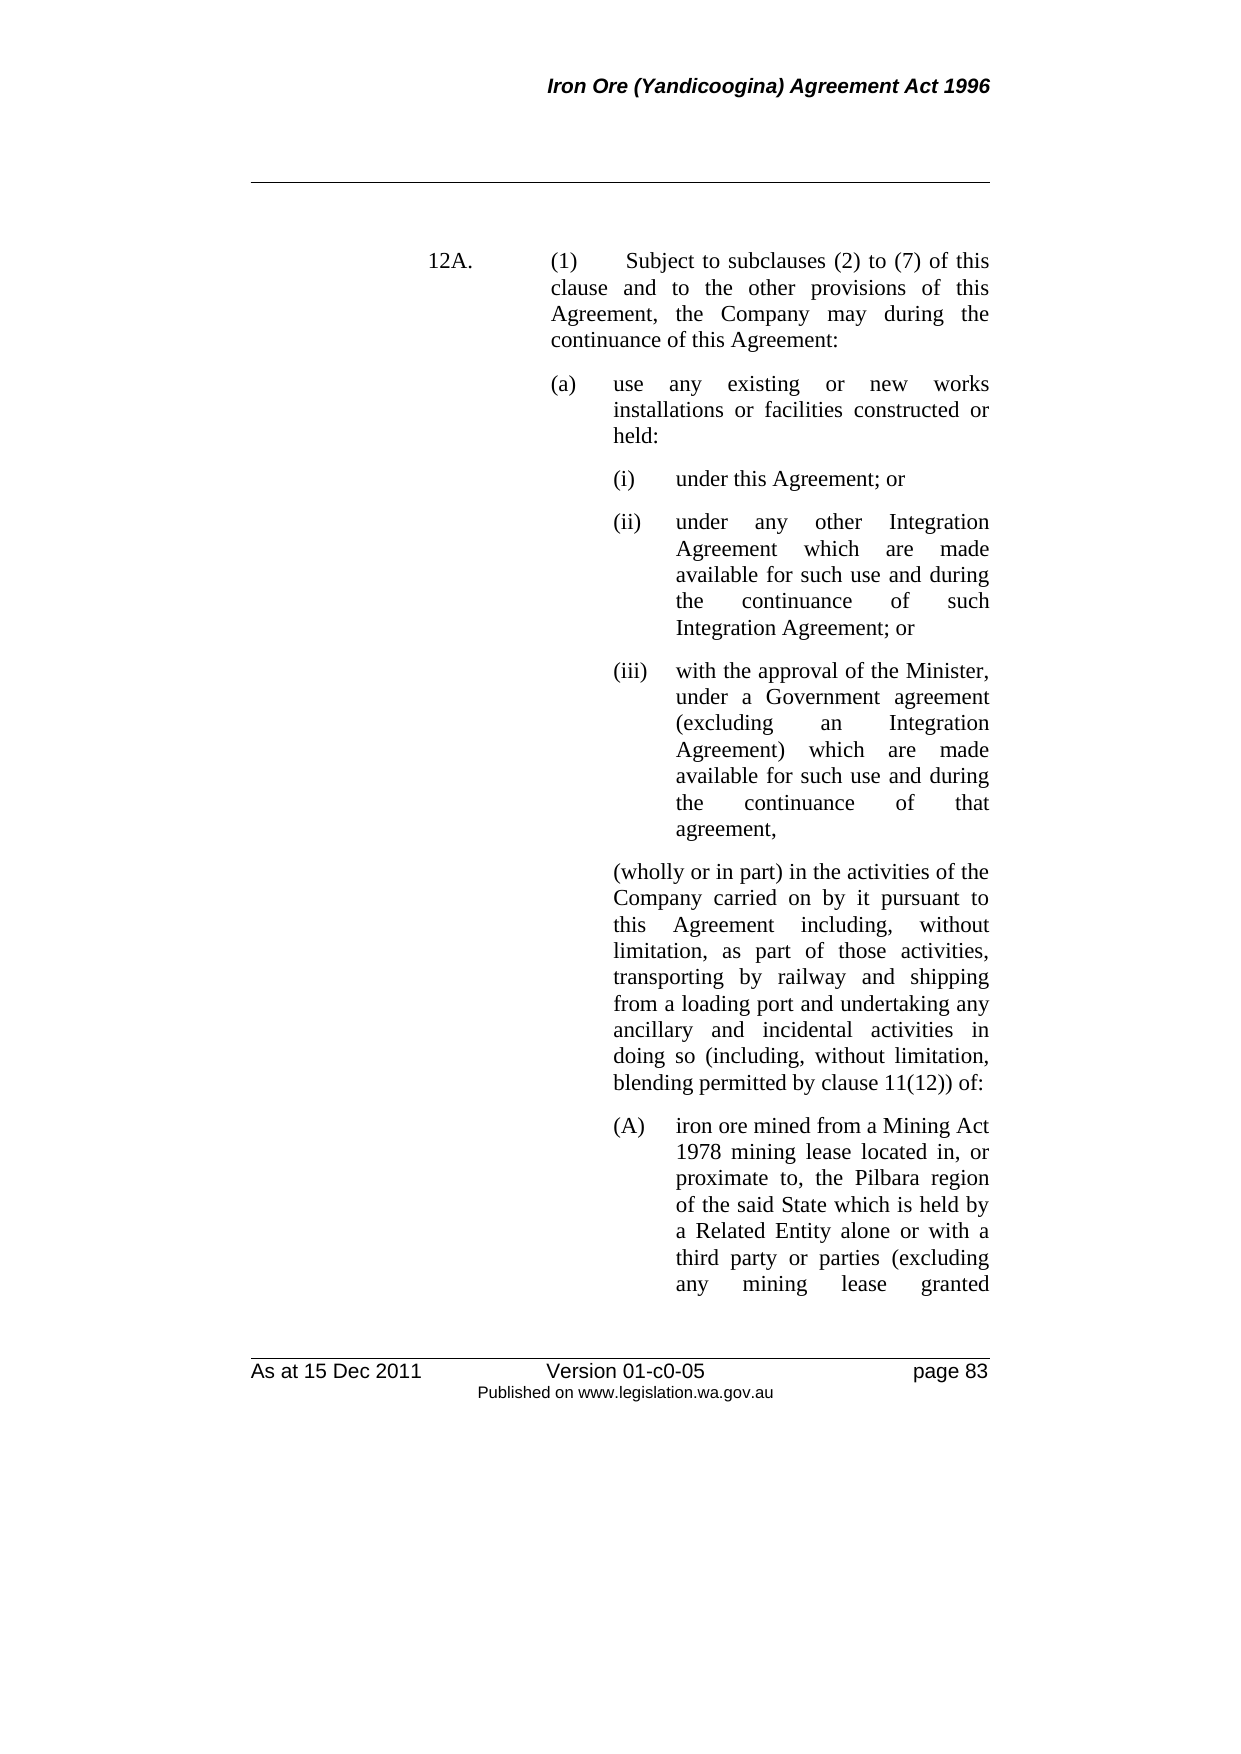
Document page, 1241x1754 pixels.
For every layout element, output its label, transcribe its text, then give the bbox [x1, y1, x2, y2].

text (iii) with the approval of the Minister, under a Government agreement (excluding an Integration Agreement) which are made available for such use and during the continuance of that agreement, [613, 657, 990, 841]
text (a) use any existing or new works installations or facilities constructed or held: [551, 369, 990, 449]
text 12A. (1) Subject to subclauses (2) to (7) of this clause and to the other provisions of this Agreement, the Company may during the continuance of this Agreement: [428, 247, 990, 353]
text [613, 1112, 990, 1296]
text (i) under this Agreement; or [613, 465, 990, 492]
text (ii) under any other Integration Agreement which are made available for such use and during the continuance of such Integration Agreement; or [613, 508, 990, 640]
text (wholly or in part) in the activities of the Company carried on by it pursuant to this Agreement including, without limitation, as part of those activities, transporting by railway and shipping from a loading port and undertaking any ancillary and incidental activities in doing so (including, without limitation, blending permitted by clause 11(12)) of: [613, 858, 990, 1095]
